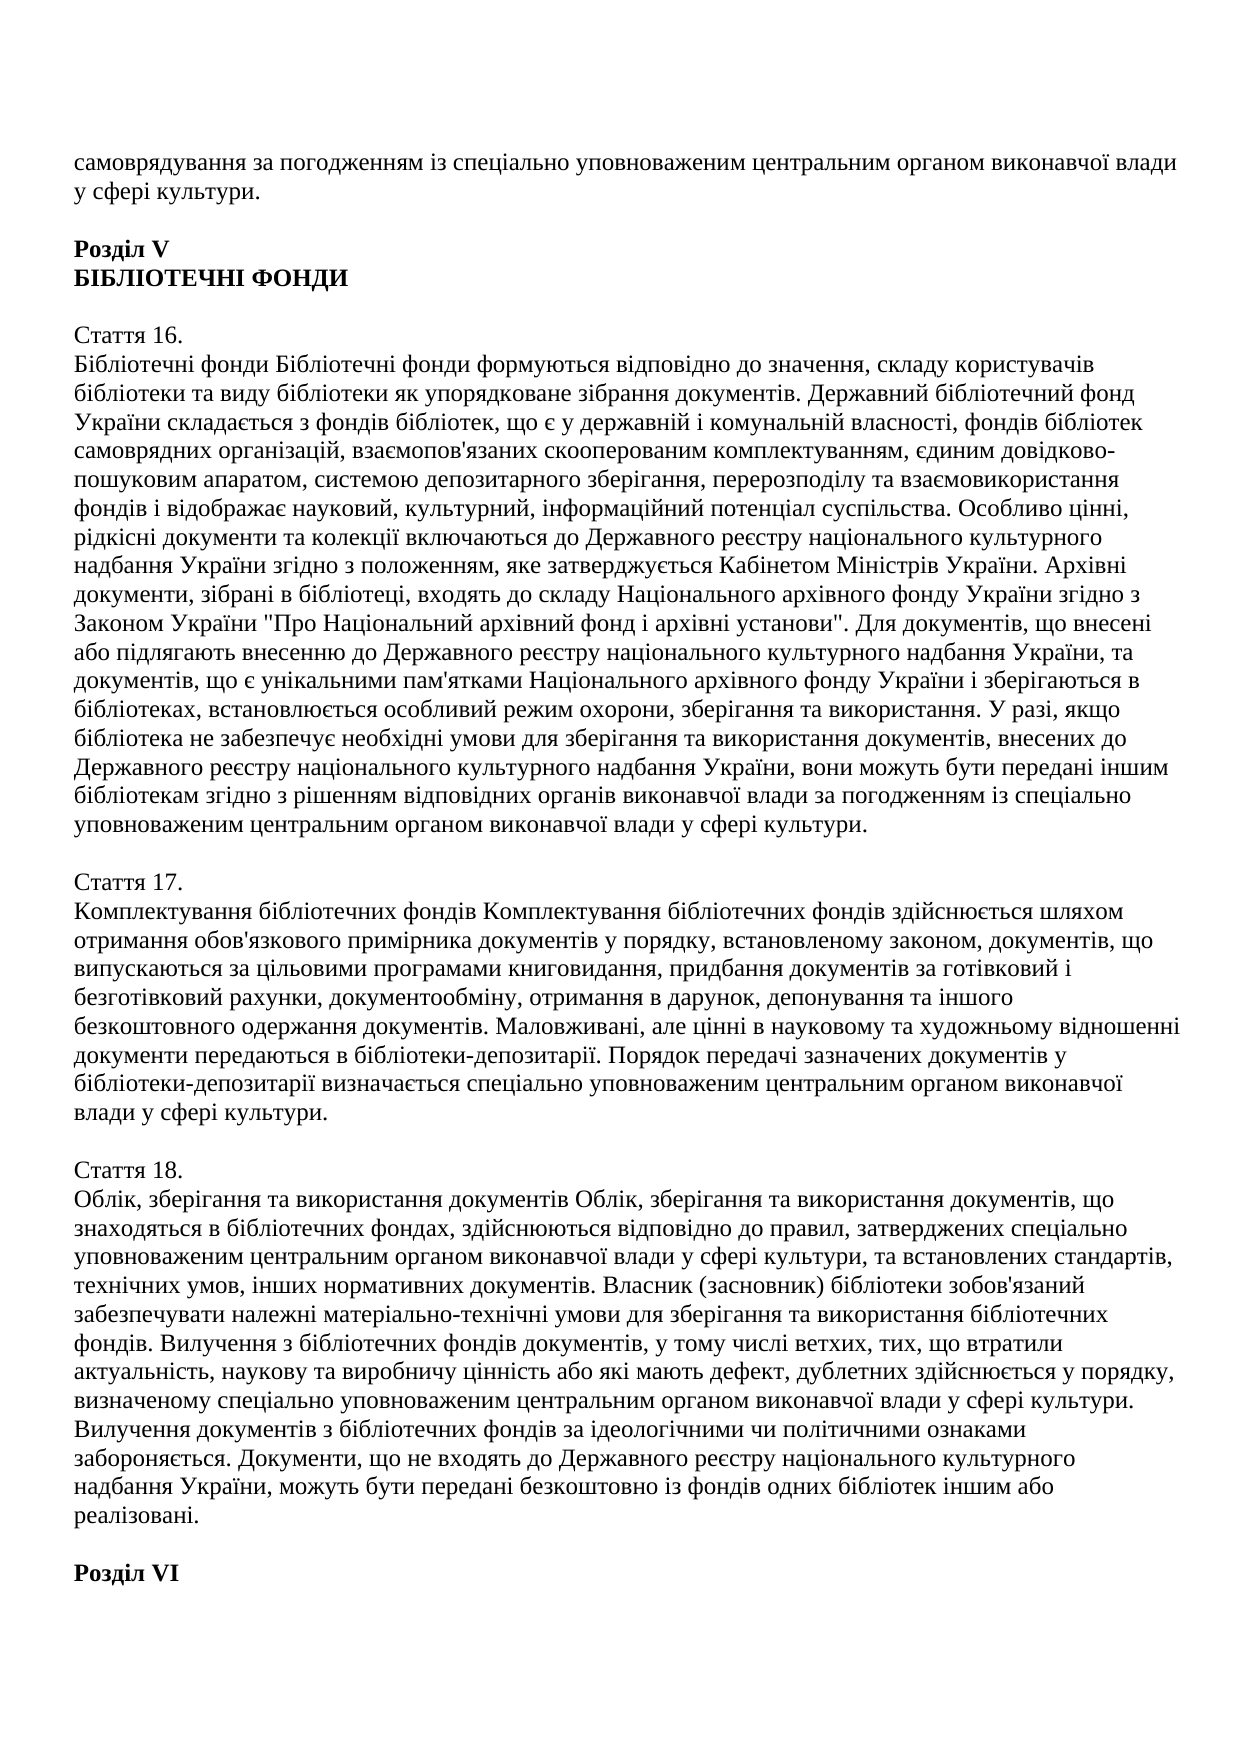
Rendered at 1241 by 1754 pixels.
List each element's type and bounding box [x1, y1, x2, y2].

table_cell [74, 118, 1181, 1587]
